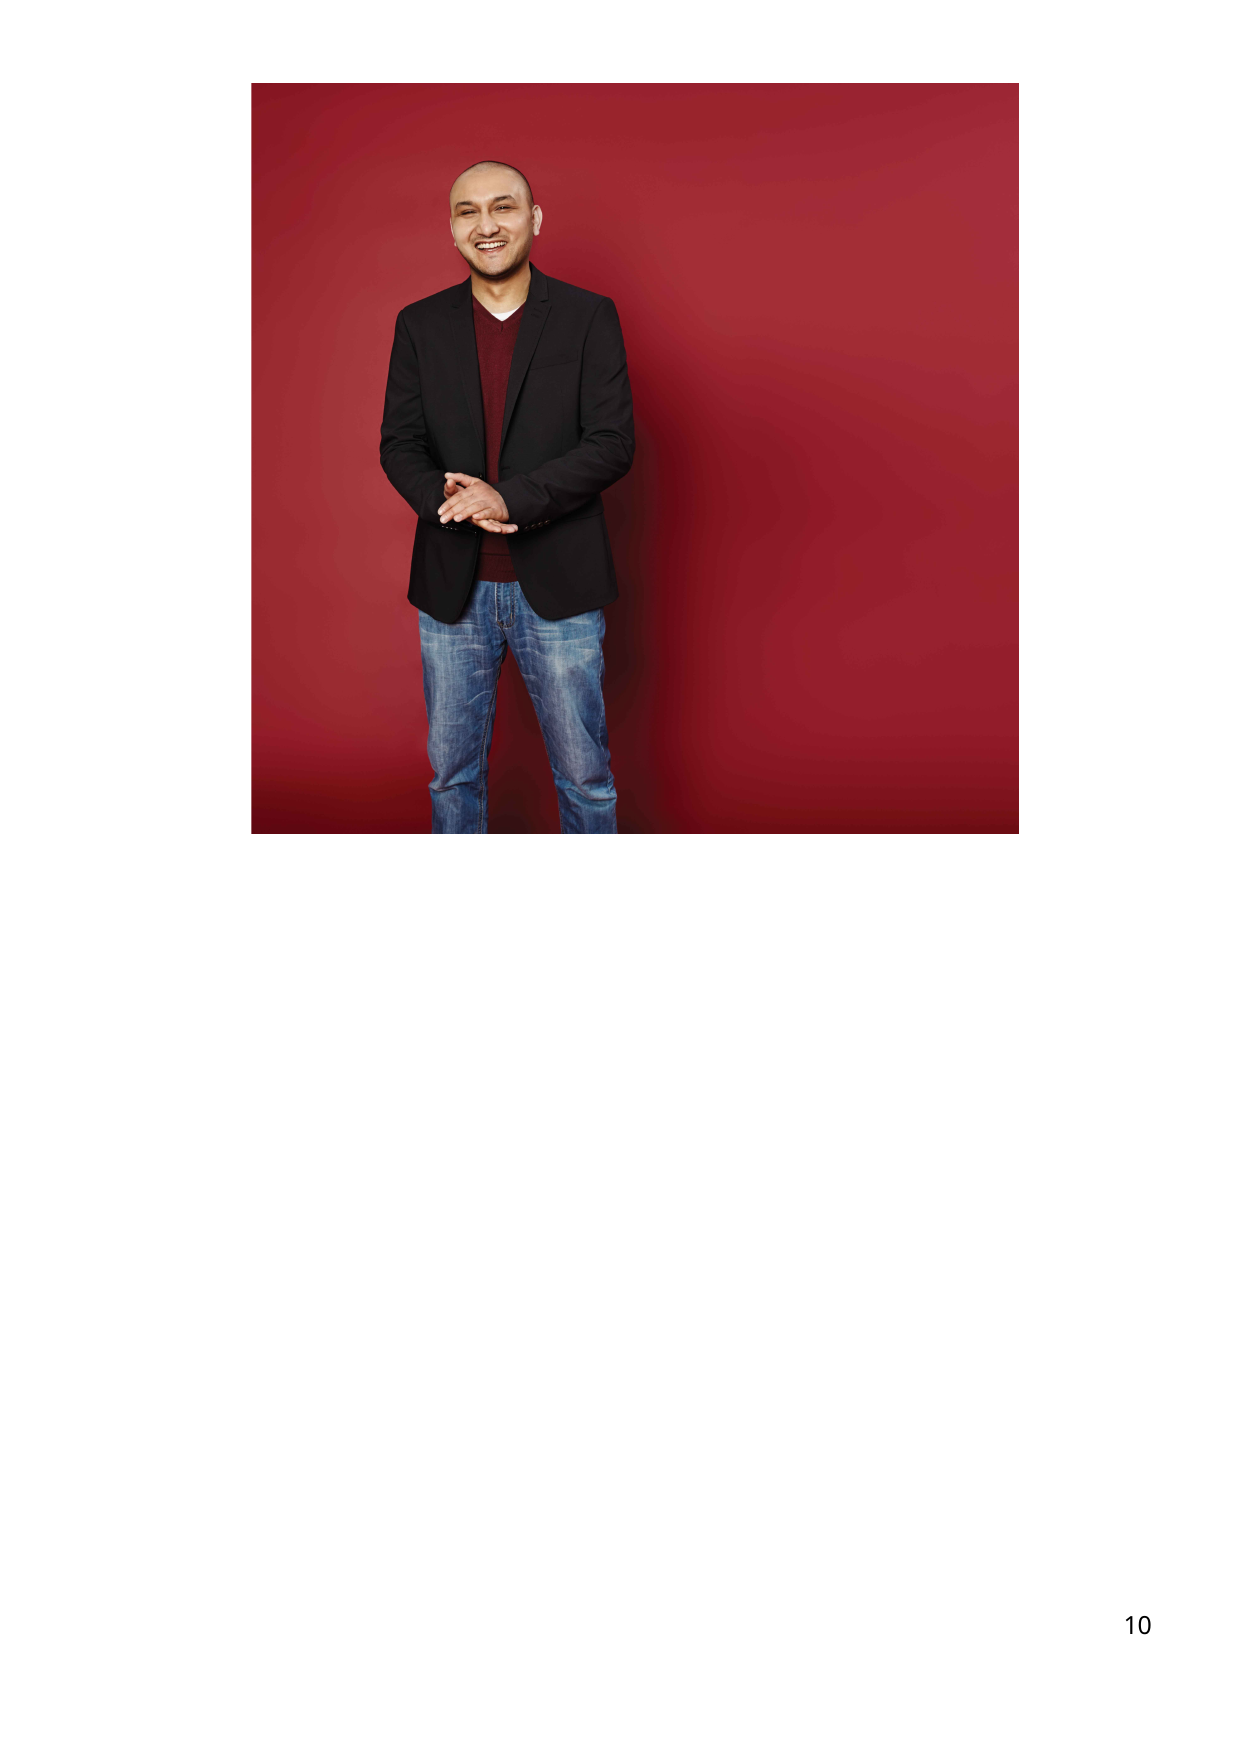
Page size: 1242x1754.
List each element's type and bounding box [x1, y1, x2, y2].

picture [251, 83, 1019, 834]
